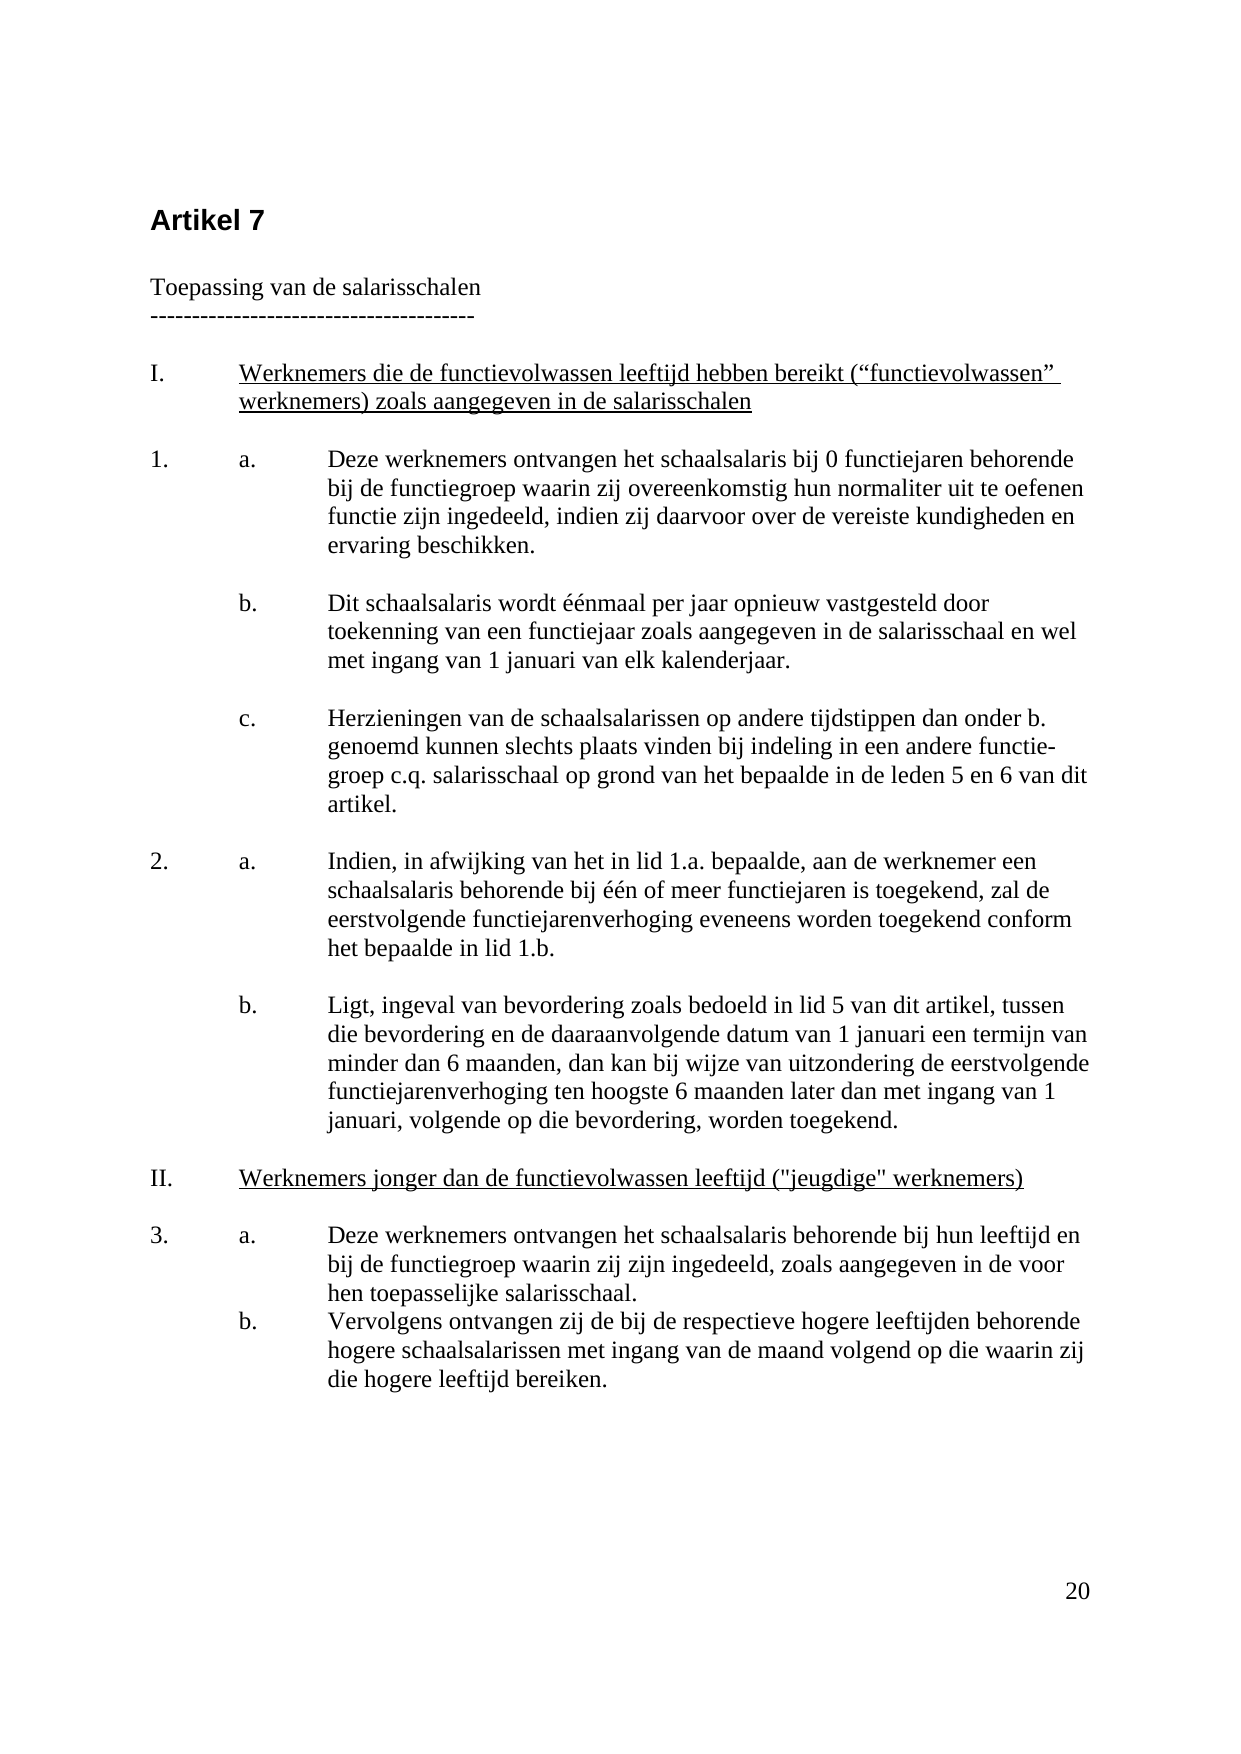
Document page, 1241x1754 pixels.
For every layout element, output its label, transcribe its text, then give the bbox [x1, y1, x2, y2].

list Werknemers die de functievolwassen leeftijd hebben bereikt (“functievolwassen” [150, 358, 1090, 386]
text --------------------------------------- [150, 301, 1090, 358]
text werknemers) zoals aangegeven in de salarisschalen [150, 386, 1090, 415]
text 3. a. Deze werknemers ontvangen het schaalsalaris behorende bij hun leeftijd en bij de functiegroep waarin zij zijn ingedeeld, zoals aangegeven in de voor hen toepasselijke salarisschaal. [150, 1220, 1090, 1306]
text b. Vervolgens ontvangen zij de bij de respectieve hogere leeftijden behorende hogere schaalsalarissen met ingang van de maand volgend op die waarin zij die hogere leeftijd bereiken. [150, 1306, 1090, 1393]
subtitle Artikel 7 [150, 203, 1090, 237]
text b. Ligt, ingeval van bevordering zoals bedoeld in lid 5 van dit artikel, tussen die bevordering en de daaraanvolgende datum van 1 januari een termijn van minder dan 6 maanden, dan kan bij wijze van uitzondering de eerstvolgende functiejarenverhoging ten hoogste 6 maanden later dan met ingang van 1 januari, volgende op die bevordering, worden toegekend. [150, 990, 1090, 1134]
text c. Herzieningen van de schaalsalarissen op andere tijdstippen dan onder b. genoemd kunnen slechts plaats vinden bij indeling in een andere functie-groep c.q. salarisschaal op grond van het bepaalde in de leden 5 en 6 van dit artikel. [150, 703, 1090, 818]
text 1. a. Deze werknemers ontvangen het schaalsalaris bij 0 functiejaren behorende bij de functiegroep waarin zij overeenkomstig hun normaliter uit te oefenen functie zijn ingedeeld, indien zij daarvoor over de vereiste kundigheden en ervaring beschikken. [150, 444, 1090, 559]
list Werknemers jonger dan de functievolwassen leeftijd ("jeugdige" werknemers) [150, 1163, 1090, 1191]
text 2. a. Indien, in afwijking van het in lid 1.a. bepaalde, aan de werknemer een schaalsalaris behorende bij één of meer functiejaren is toegekend, zal de eerstvolgende functiejarenverhoging eveneens worden toegekend conform het bepaalde in lid 1.b. [150, 846, 1090, 961]
text b. Dit schaalsalaris wordt éénmaal per jaar opnieuw vastgesteld door toekenning van een functiejaar zoals aangegeven in de salarisschaal en wel met ingang van 1 januari van elk kalenderjaar. [150, 588, 1090, 674]
text Toepassing van de salarisschalen [150, 272, 1090, 301]
